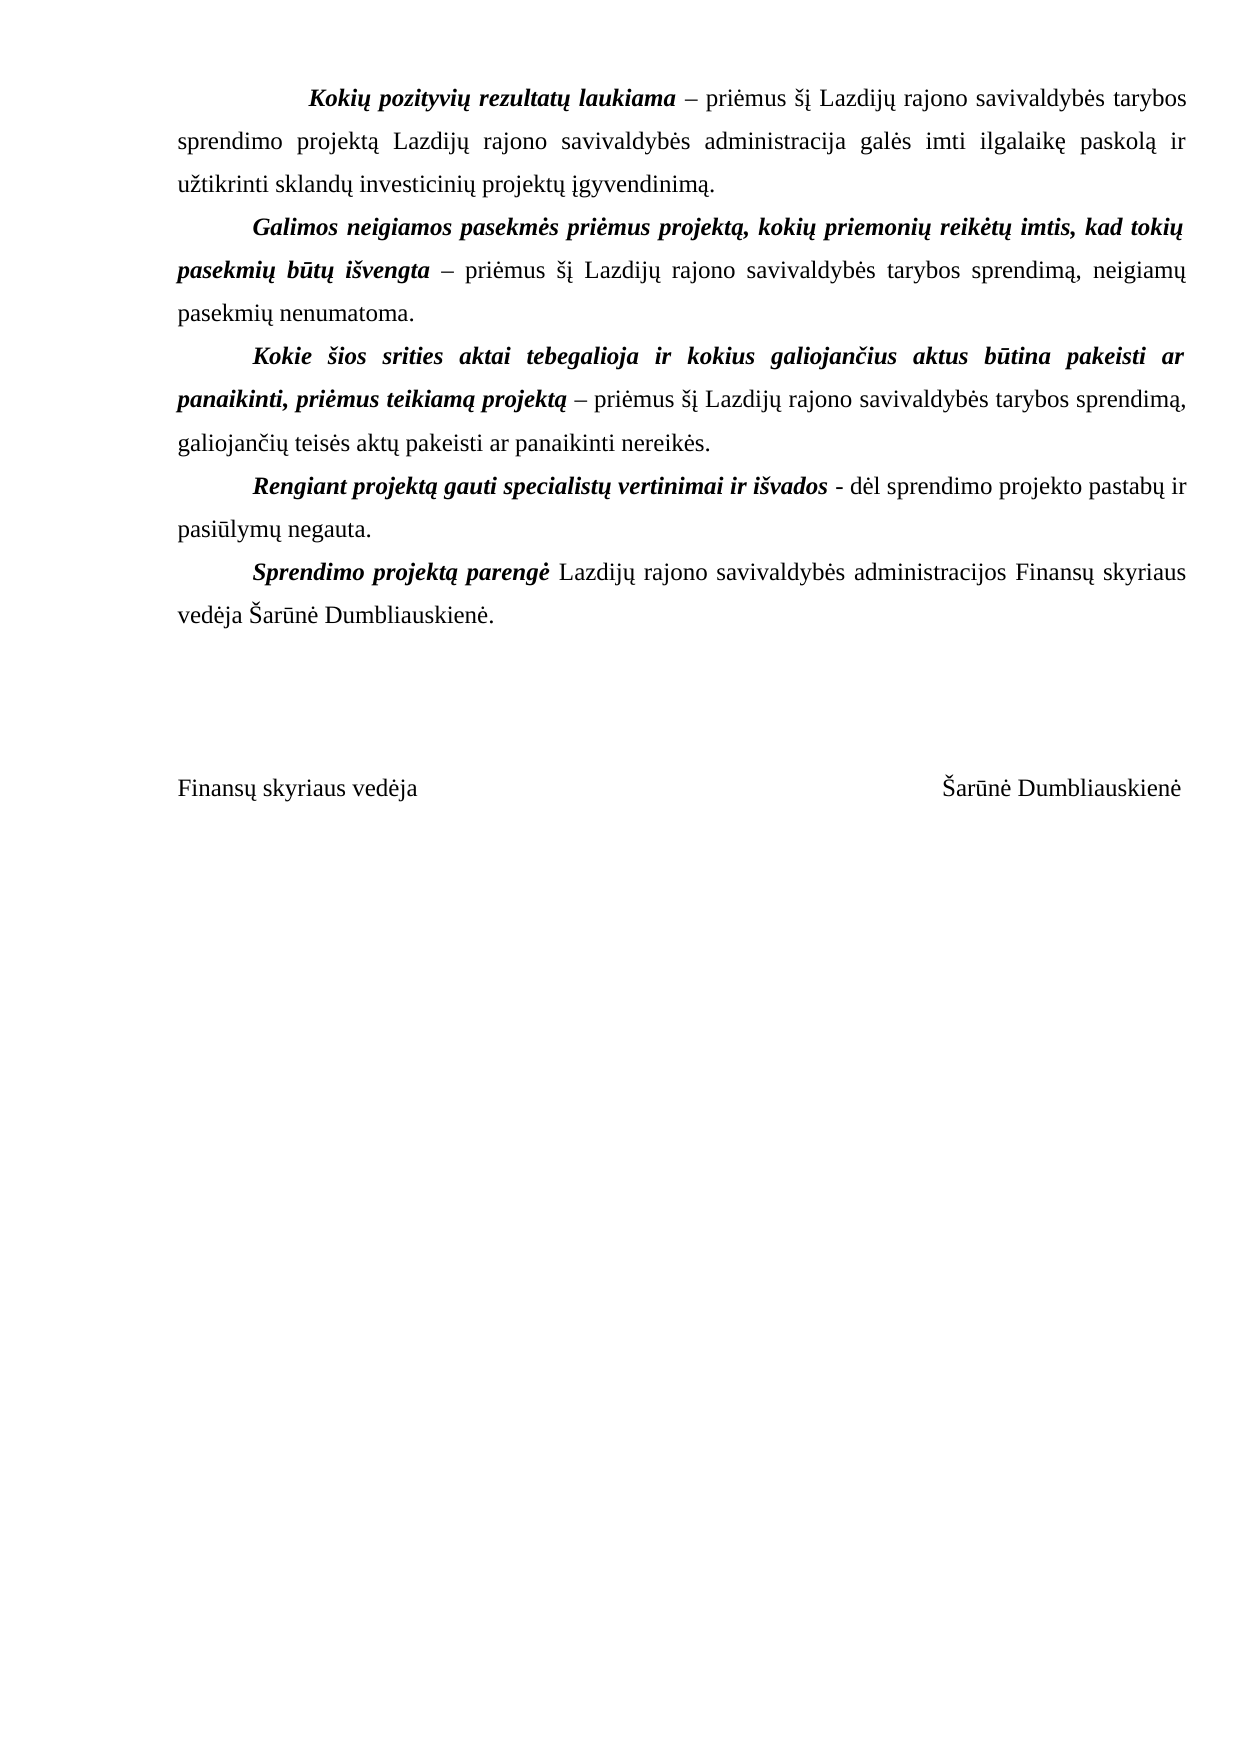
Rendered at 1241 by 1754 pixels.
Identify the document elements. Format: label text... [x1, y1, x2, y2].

text Kokių pozityvių rezultatų laukiama – priėmus šį Lazdijų rajono savivaldybės tarybos sprendimo projektą Lazdijų rajono savivaldybės administracija galės imti ilgalaikę paskolą ir užtikrinti sklandų investicinių projektų įgyvendinimą. [177, 83, 1187, 198]
text Galimos neigiamos pasekmės priėmus projektą, kokių priemonių reikėtų imtis, kad tokių pasekmių būtų išvengta – priėmus šį Lazdijų rajono savivaldybės tarybos sprendimą, neigiamų pasekmių nenumatoma. [177, 212, 1187, 327]
text Kokie šios srities aktai tebegalioja ir kokius galiojančius aktus būtina pakeisti ar panaikinti, priėmus teikiamą projektą – priėmus šį Lazdijų rajono savivaldybės tarybos sprendimą, galiojančių teisės aktų pakeisti ar panaikinti nereikės. [177, 341, 1187, 456]
text Sprendimo projektą parengė Lazdijų rajono savivaldybės administracijos Finansų skyriaus vedėja Šarūnė Dumbliauskienė. [177, 557, 1187, 629]
text Finansų skyriaus vedėja Šarūnė Dumbliauskienė [177, 773, 1187, 801]
text Rengiant projektą gauti specialistų vertinimai ir išvados - dėl sprendimo projekto pastabų ir pasiūlymų negauta. [177, 471, 1187, 543]
